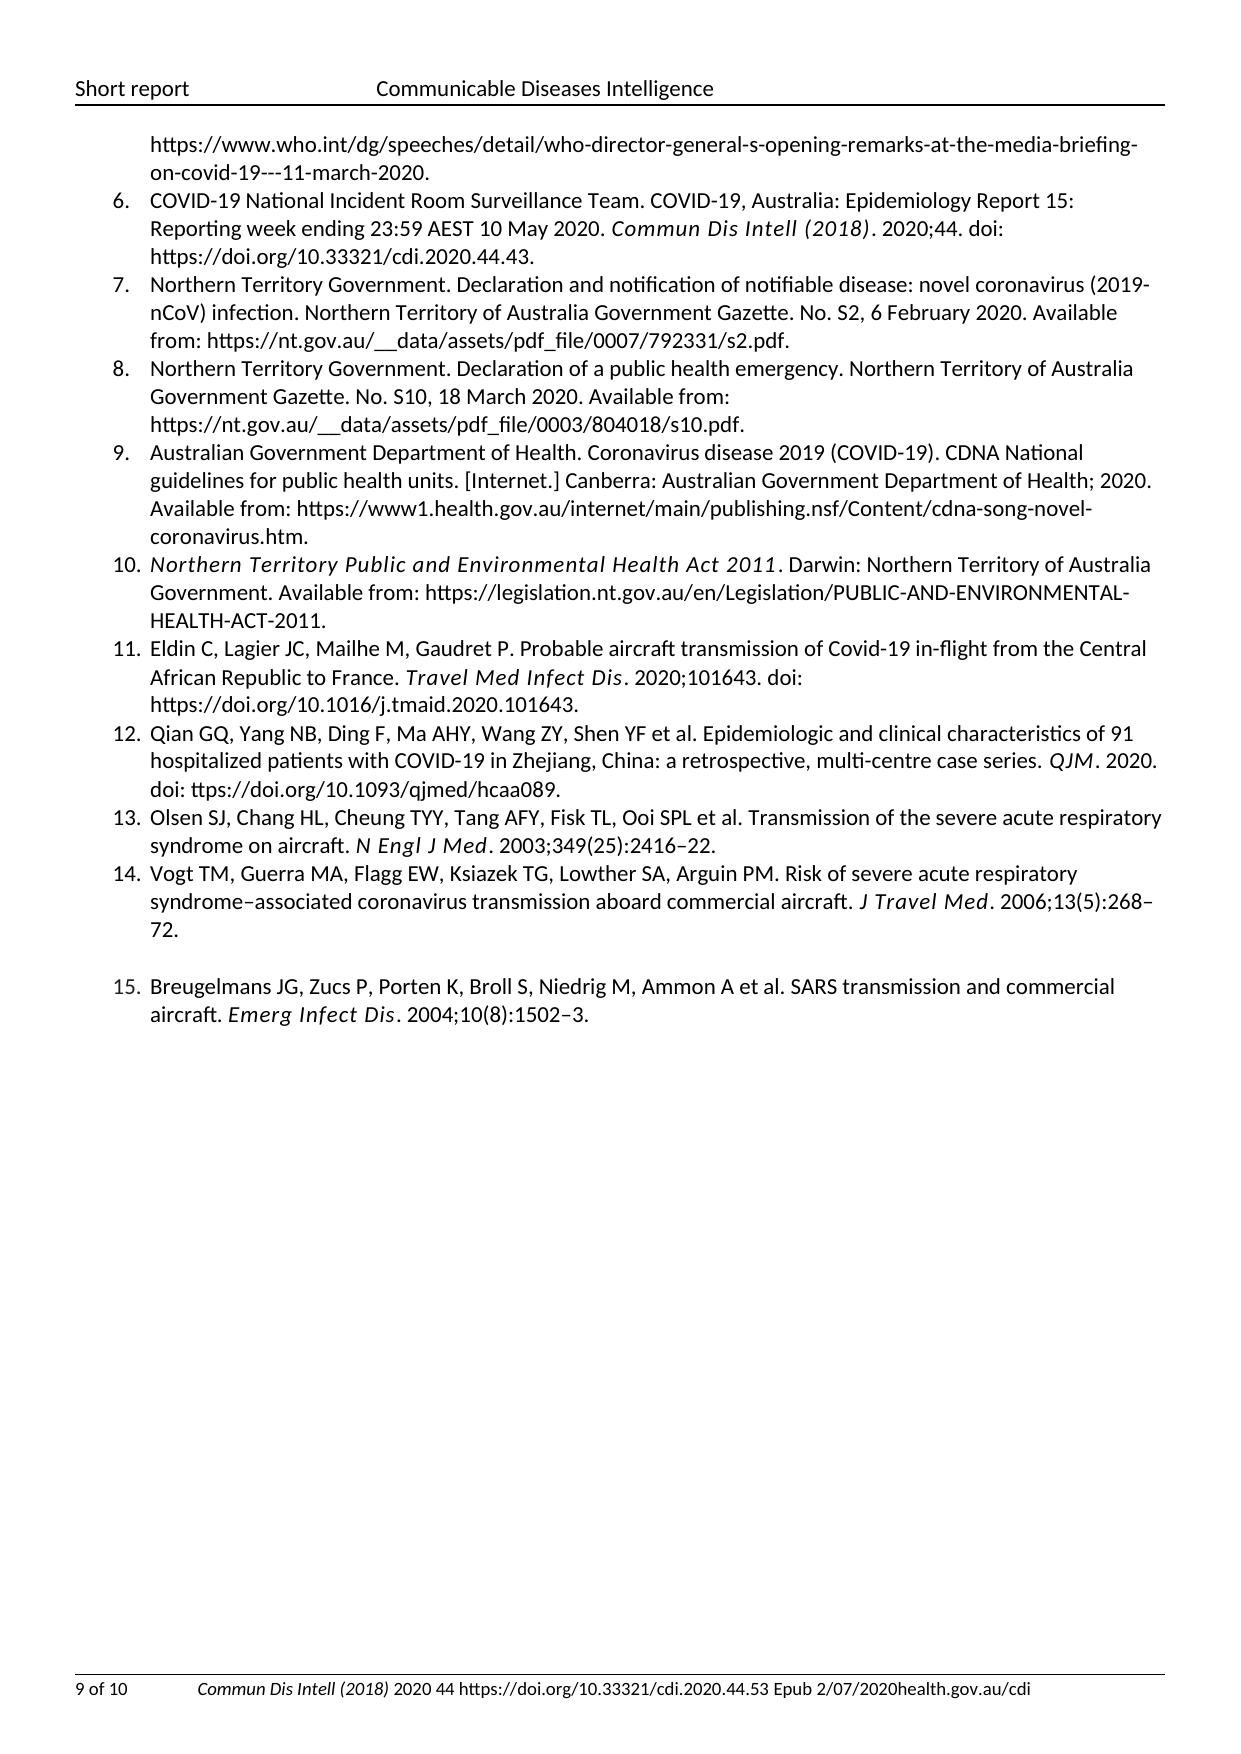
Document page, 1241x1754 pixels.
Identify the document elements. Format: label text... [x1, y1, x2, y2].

list COVID-19 National Incident Room Surveillance Team. COVID-19, Australia: Epidemiology Report 15: Reporting week ending 23:59 AEST 10 May 2020. Commun Dis Intell (2018). 2020;44. doi: https://doi.org/10.33321/cdi.2020.44.43. [112, 186, 1165, 270]
list Northern Territory Public and Environmental Health Act 2011. Darwin: Northern Territory of Australia Government. Available from: https://legislation.nt.gov.au/en/Legislation/PUBLIC-AND-ENVIRONMENTAL-HEALTH-ACT-2011. [112, 551, 1165, 634]
list Northern Territory Government. Declaration and notification of notifiable disease: novel coronavirus (2019-nCoV) infection. Northern Territory of Australia Government Gazette. No. S2, 6 February 2020. Available from: https://nt.gov.au/__data/assets/pdf_file/0007/792331/s2.pdf. [112, 270, 1165, 354]
list Australian Government Department of Health. Coronavirus disease 2019 (COVID-19). CDNA National guidelines for public health units. [Internet.] Canberra: Australian Government Department of Health; 2020. Available from: https://www1.health.gov.au/internet/main/publishing.nsf/Content/cdna-song-novel-coronavirus.htm. [112, 438, 1165, 551]
list Vogt TM, Guerra MA, Flagg EW, Ksiazek TG, Lowther SA, Arguin PM. Risk of severe acute respiratory syndrome–associated coronavirus transmission aboard commercial aircraft. J Travel Med. 2006;13(5):268–72. [112, 859, 1165, 943]
list Breugelmans JG, Zucs P, Porten K, Broll S, Niedrig M, Ammon A et al. SARS transmission and commercial aircraft. Emerg Infect Dis. 2004;10(8):1502–3. [112, 972, 1165, 1028]
list Qian GQ, Yang NB, Ding F, Ma AHY, Wang ZY, Shen YF et al. Epidemiologic and clinical characteristics of 91 hospitalized patients with COVID-19 in Zhejiang, China: a retrospective, multi-centre case series. QJM. 2020. doi: ttps://doi.org/10.1093/qjmed/hcaa089. [112, 719, 1165, 803]
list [112, 130, 1165, 186]
list Eldin C, Lagier JC, Mailhe M, Gaudret P. Probable aircraft transmission of Covid-19 in-flight from the Central African Republic to France. Travel Med Infect Dis. 2020;101643. doi: https://doi.org/10.1016/j.tmaid.2020.101643. [112, 634, 1165, 719]
list Olsen SJ, Chang HL, Cheung TYY, Tang AFY, Fisk TL, Ooi SPL et al. Transmission of the severe acute respiratory syndrome on aircraft. N Engl J Med. 2003;349(25):2416–22. [112, 803, 1165, 859]
list Northern Territory Government. Declaration of a public health emergency. Northern Territory of Australia Government Gazette. No. S10, 18 March 2020. Available from: https://nt.gov.au/__data/assets/pdf_file/0003/804018/s10.pdf. [112, 354, 1165, 438]
